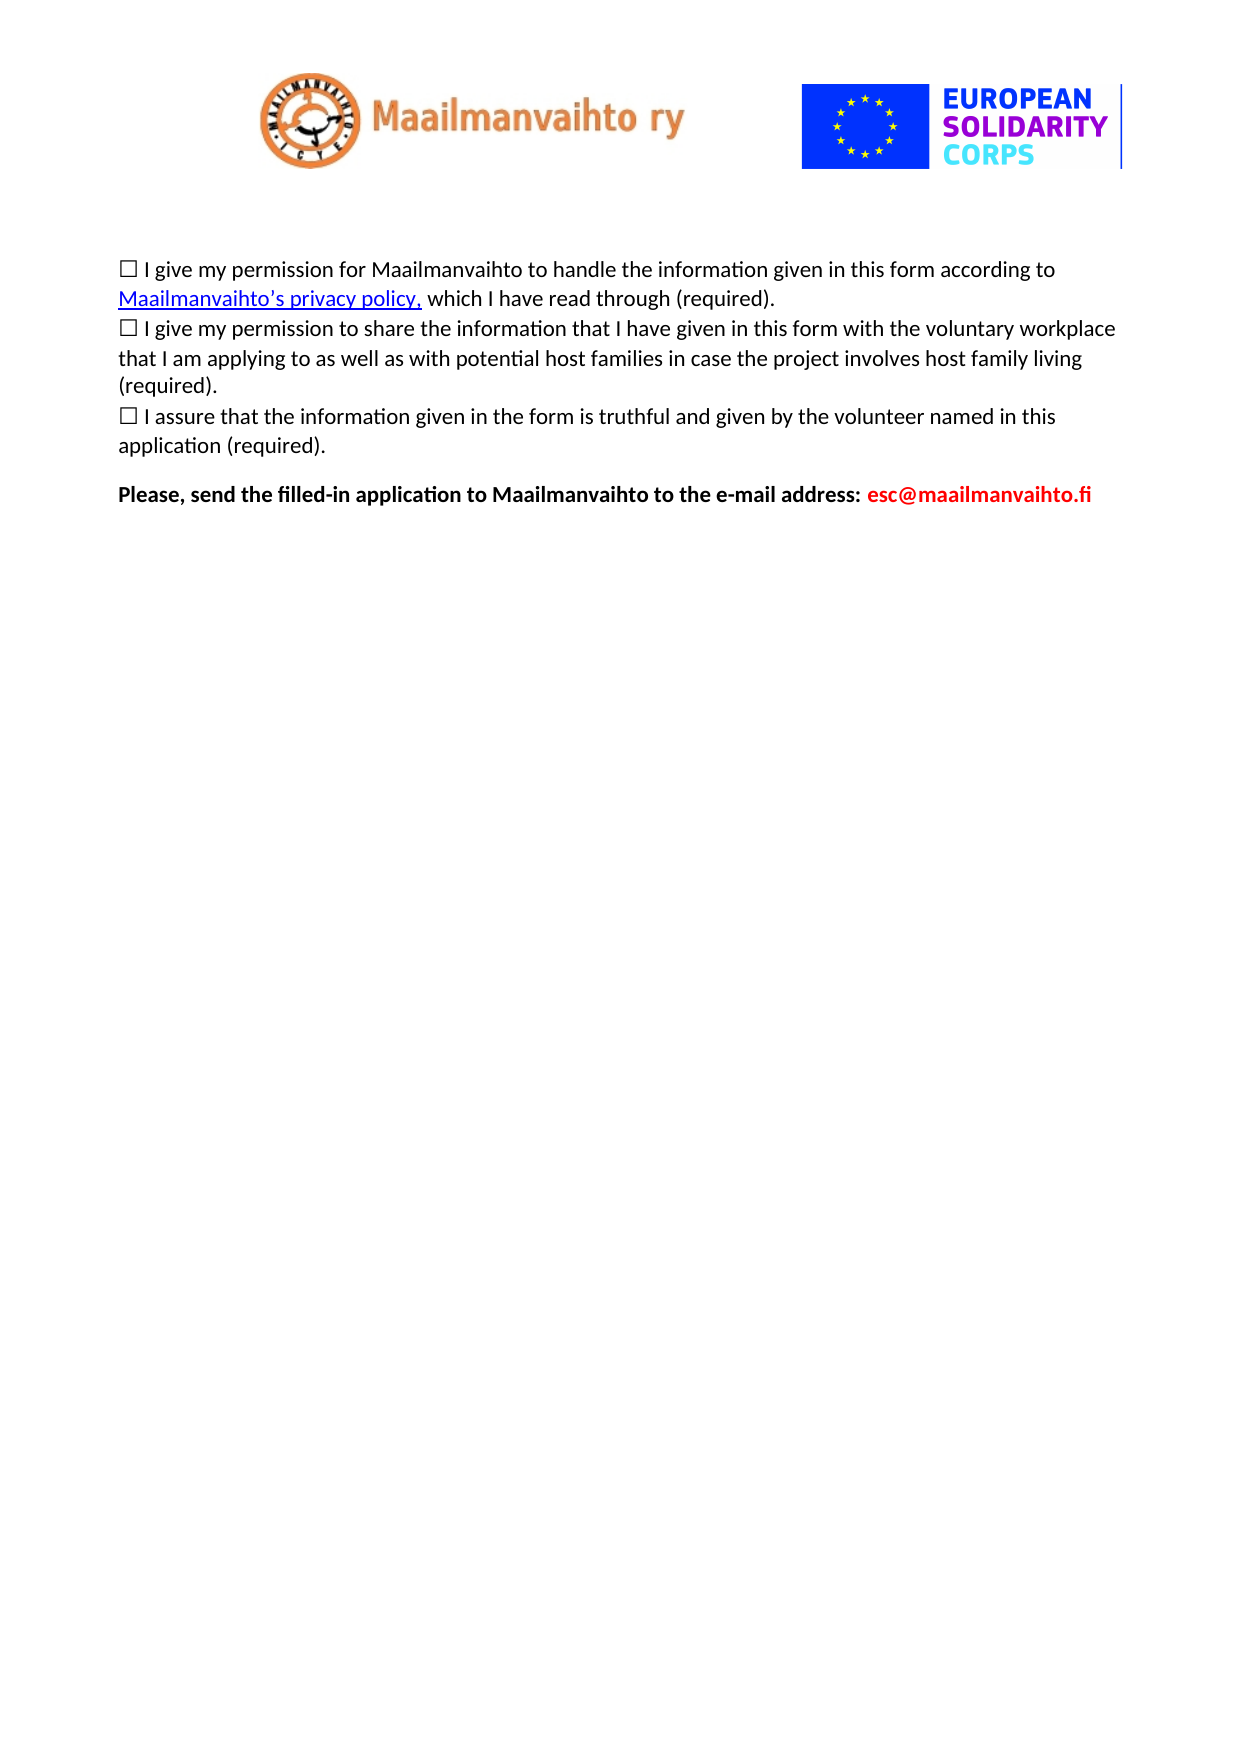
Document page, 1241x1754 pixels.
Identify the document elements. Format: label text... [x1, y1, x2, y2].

text Please, send the filled-in application to Maailmanvaihto to the e-mail address: esc@maailmanvaihto.fi [118, 480, 1122, 508]
text I give my permission for Maailmanvaihto to handle the information given in this form according to Maailmanvaihto’s privacy policy, which I have read through (required). I give my permission to share the information that I have given in this form with the voluntary workplace that I am applying to as well as with potential host families in case the project involves host family living (required). I assure that the information given in the form is truthful and given by the volunteer named in this application (required). [118, 225, 1122, 459]
picture [258, 73, 778, 169]
picture [801, 84, 1123, 169]
